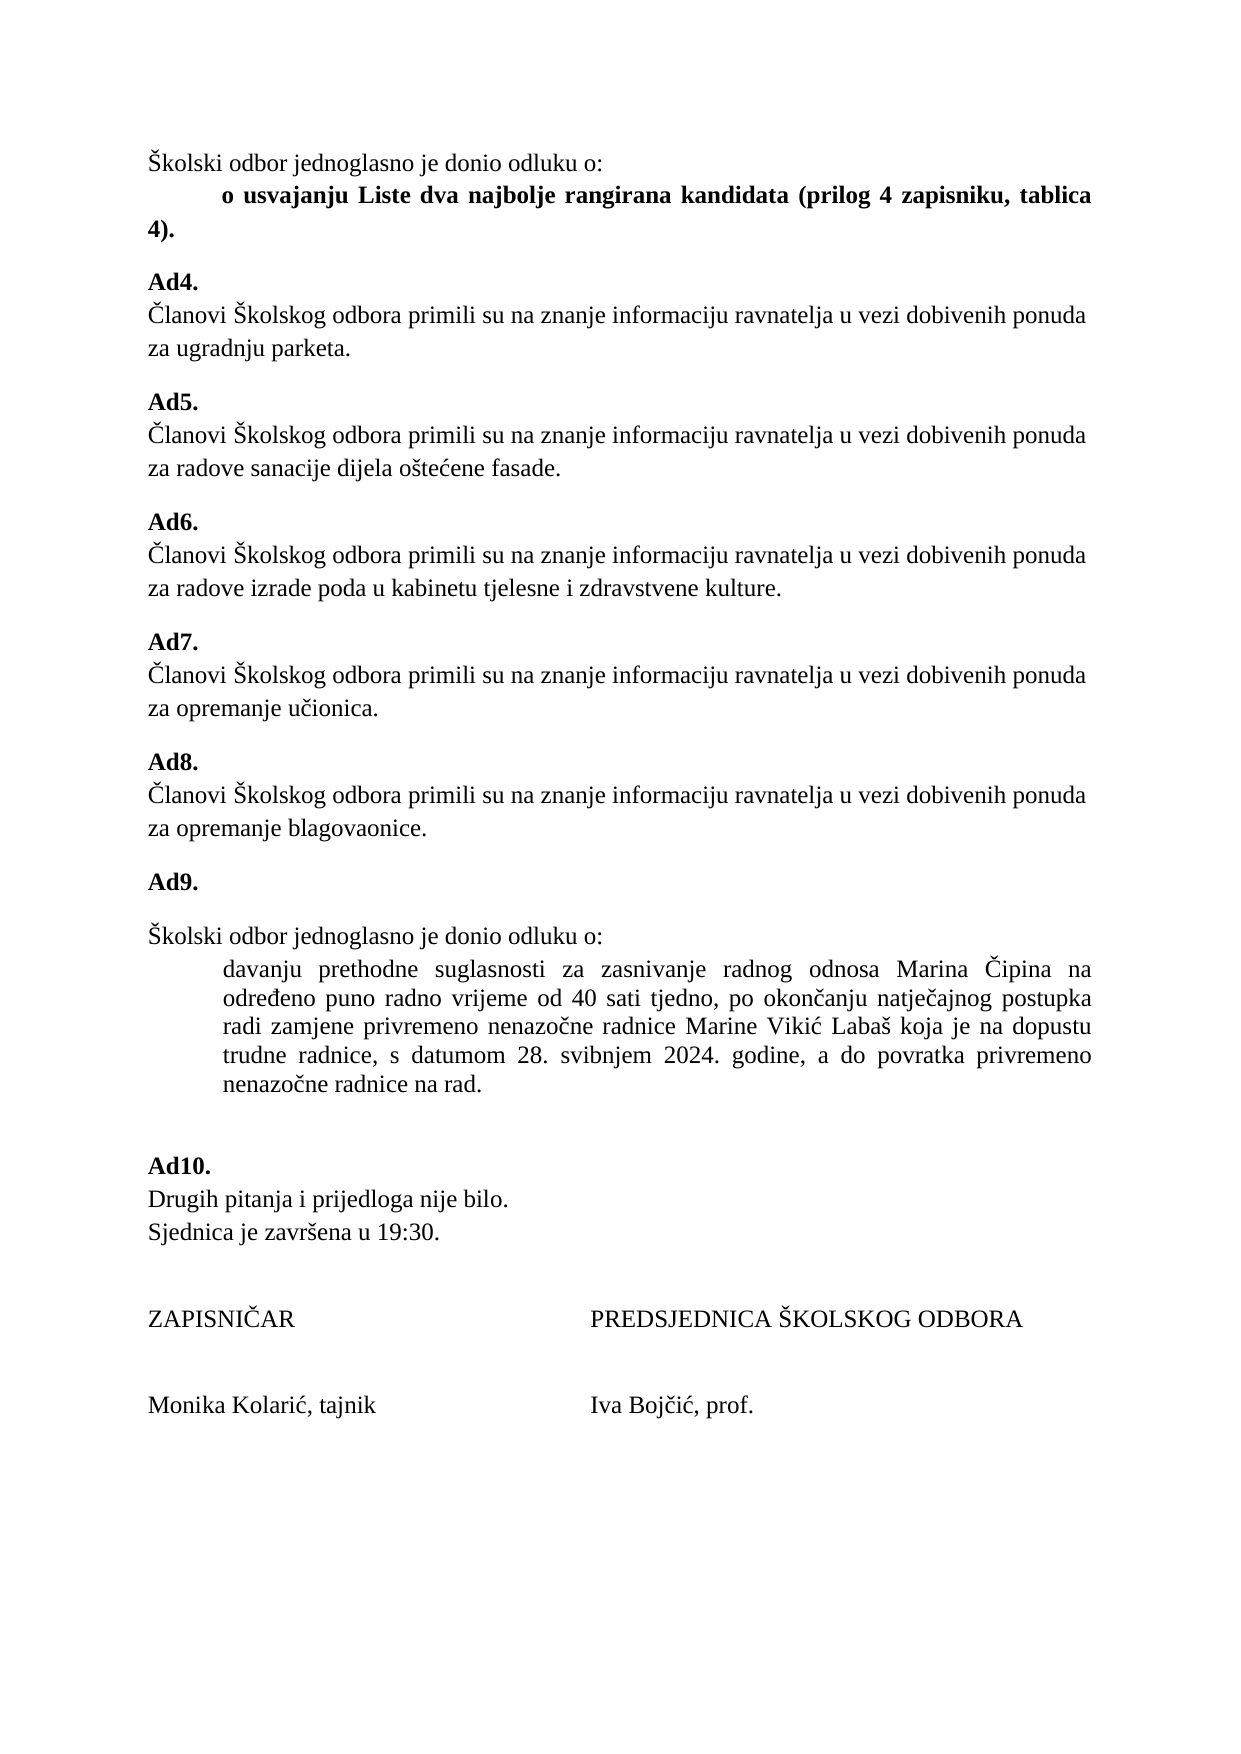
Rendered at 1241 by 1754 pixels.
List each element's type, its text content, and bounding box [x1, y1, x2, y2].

text Ad7. [148, 627, 1093, 656]
text Ad4. [148, 267, 1093, 296]
text Sjednica je završena u 19:30. [148, 1217, 1093, 1246]
text Članovi Školskog odbora primili su na znanje informaciju ravnatelja u vezi dobivenih ponuda za ugradnju parketa. [148, 301, 1093, 362]
text Drugih pitanja i prijedloga nije bilo. [148, 1184, 1093, 1213]
text Ad5. [148, 387, 1093, 416]
text Školski odbor jednoglasno je donio odluku o: [148, 921, 1093, 949]
text Ad10. [148, 1151, 1093, 1180]
text Ad9. [148, 867, 1093, 896]
text Školski odbor jednoglasno je donio odluku o: o usvajanju Liste dva najbolje rangirana kandidata (prilog 4 zapisniku, tablica 4). [148, 148, 1093, 242]
text Članovi Školskog odbora primili su na znanje informaciju ravnatelja u vezi dobivenih ponuda za radove izrade poda u kabinetu tjelesne i zdravstvene kulture. [148, 540, 1093, 602]
text Članovi Školskog odbora primili su na znanje informaciju ravnatelja u vezi dobivenih ponuda za radove sanacije dijela oštećene fasade. [148, 420, 1093, 482]
text Članovi Školskog odbora primili su na znanje informaciju ravnatelja u vezi dobivenih ponuda za opremanje blagovaonice. [148, 780, 1093, 842]
text Ad8. [148, 747, 1093, 776]
text Monika Kolarić, tajnik Iva Bojčić, prof. [148, 1391, 1093, 1447]
list davanju prethodne suglasnosti za zasnivanje radnog odnosa Marina Čipina na određeno puno radno vrijeme od 40 sati tjedno, po okončanju natječajnog postupka radi zamjene privremeno nenazočne radnice Marine Vikić Labaš koja je na dopustu trudne radnice, s datumom 28. svibnjem 2024. godine, a do povratka privremeno nenazočne radnice na rad. [223, 954, 1093, 1098]
text Članovi Školskog odbora primili su na znanje informaciju ravnatelja u vezi dobivenih ponuda za opremanje učionica. [148, 660, 1093, 722]
text ZAPISNIČAR PREDSJEDNICA ŠKOLSKOG ODBORA [148, 1304, 1093, 1333]
text Ad6. [148, 507, 1093, 536]
